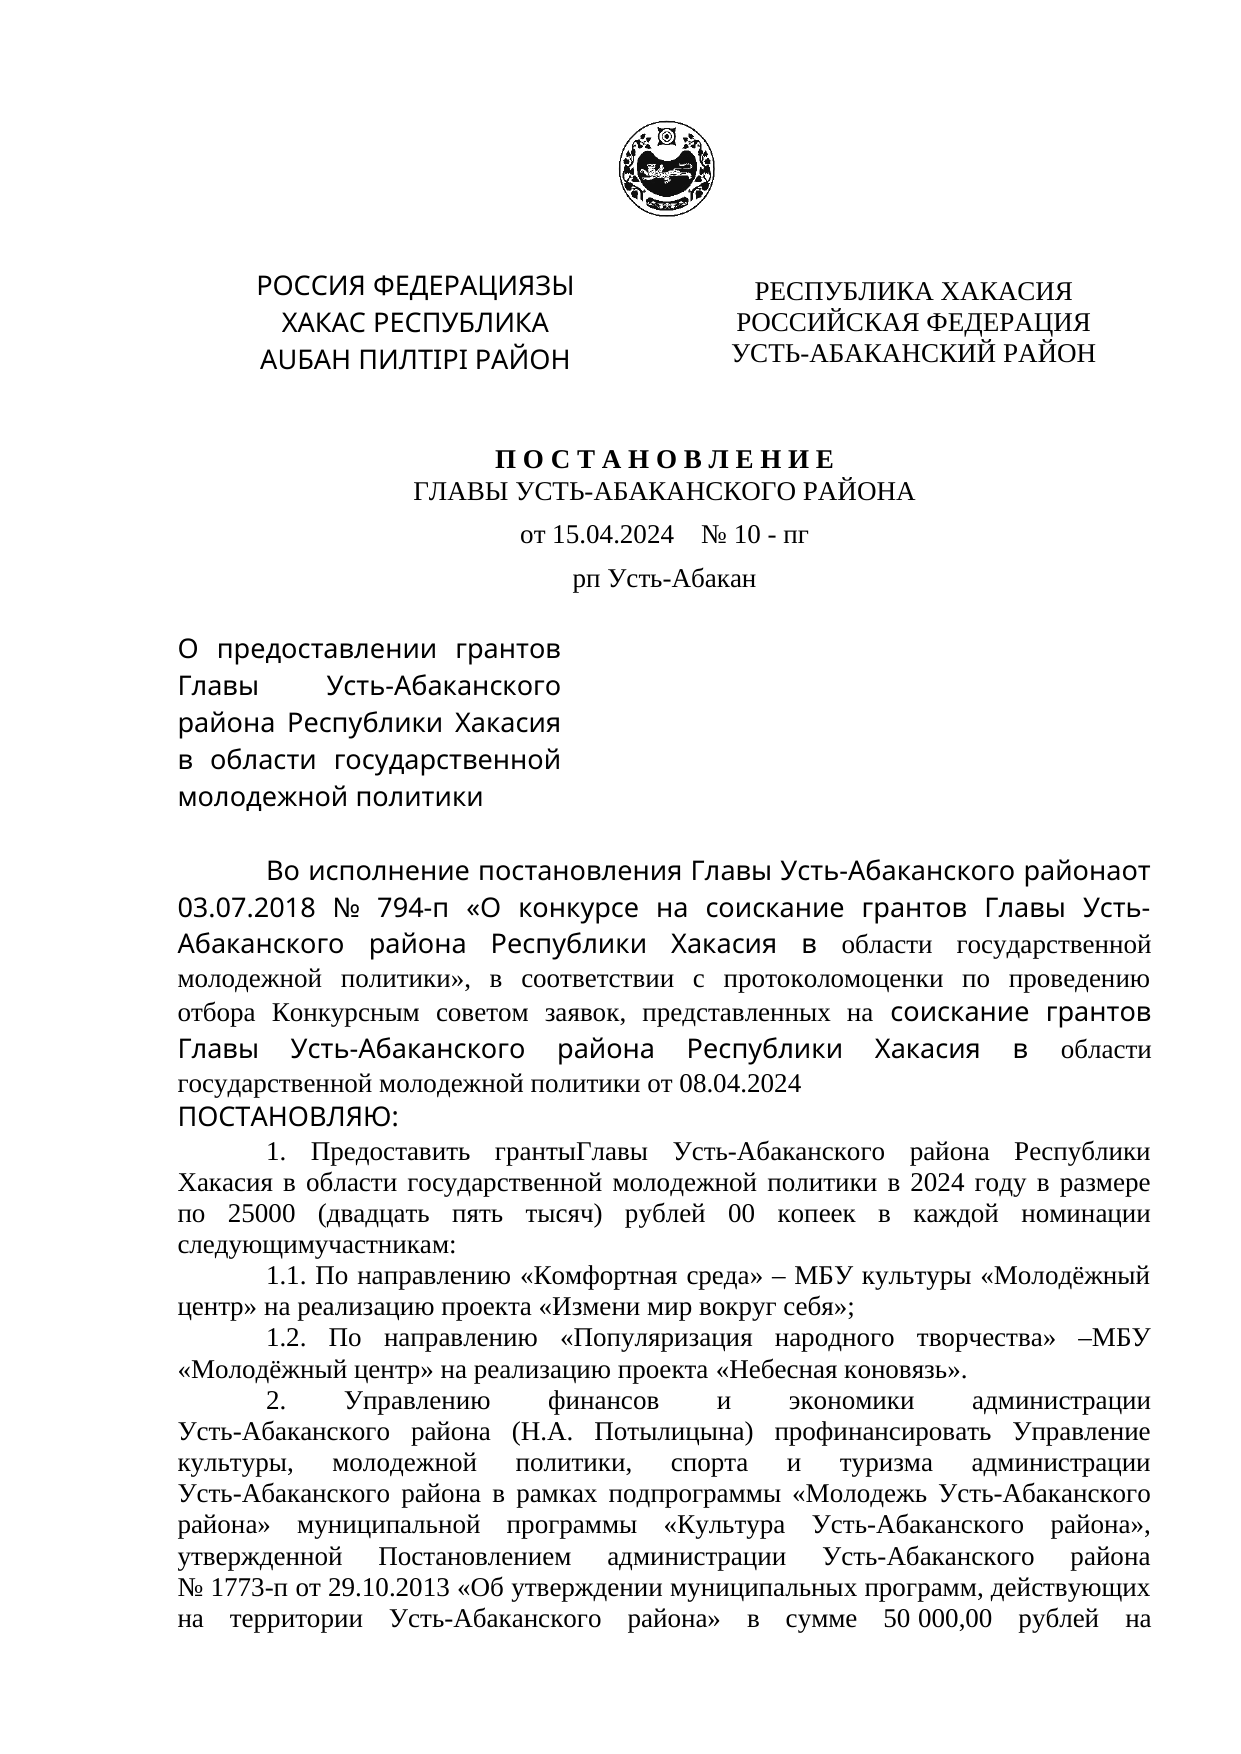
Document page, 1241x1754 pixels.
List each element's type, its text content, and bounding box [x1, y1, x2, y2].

text рп Усть-Абакан [177, 562, 1152, 593]
text 1. Предоставить грантыГлавы Усть-Абаканского района Республики Хакасия в области государственной молодежной политики в 2024 году в размере по 25000 (двадцать пять тысяч) рублей 00 копеек в каждой номинации следующимучастникам: [177, 1135, 1152, 1259]
text 1.1. По направлению «Комфортная среда» – МБУ культуры «Молодёжный центр» на реализацию проекта «Измени мир вокруг себя»; [177, 1259, 1152, 1322]
subtitle П О С Т А Н О В Л Е Н И Е [177, 443, 1152, 474]
text ГЛАВЫ УСТЬ-АБАКАНСКОГО РАЙОНА [177, 474, 1152, 506]
text 1.2. По направлению «Популяризация народного творчества» –МБУ «Молодёжный центр» на реализацию проекта «Небесная коновязь». [177, 1322, 1152, 1384]
text ПОСТАНОВЛЯЮ: [177, 1098, 1152, 1135]
picture [616, 118, 717, 219]
table_header РОССИЯ ФЕДЕРАЦИЯЗЫ ХАКАС РЕСПУБЛИКА АUБАН ПИЛТIРI РАЙОН [166, 267, 664, 377]
text Во исполнение постановления Главы Усть-Абаканского районаот 03.07.2018 № 794-п «О конкурсе на соискание грантов Главы Усть-Абаканского района Республики Хакасия в области государственной молодежной политики», в соответствии с протоколомоценки по проведению отбора Конкурсным советом заявок, представленных на соискание грантов Главы Усть-Абаканского района Республики Хакасия в области государственной молодежной политики от 08.04.2024 [177, 851, 1152, 1098]
table_header РЕСПУБЛИКА ХАКАСИЯ РОССИЙСКАЯ ФЕДЕРАЦИЯ УСТЬ-АБАКАНСКИЙ РАЙОН [664, 267, 1163, 377]
text от 15.04.2024 № 10 - пг [177, 518, 1152, 549]
table_header О предоставлении грантов Главы Усть-Абаканского района Республики Хакасия в области государственной молодежной политики [166, 630, 1090, 814]
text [177, 1384, 1152, 1633]
